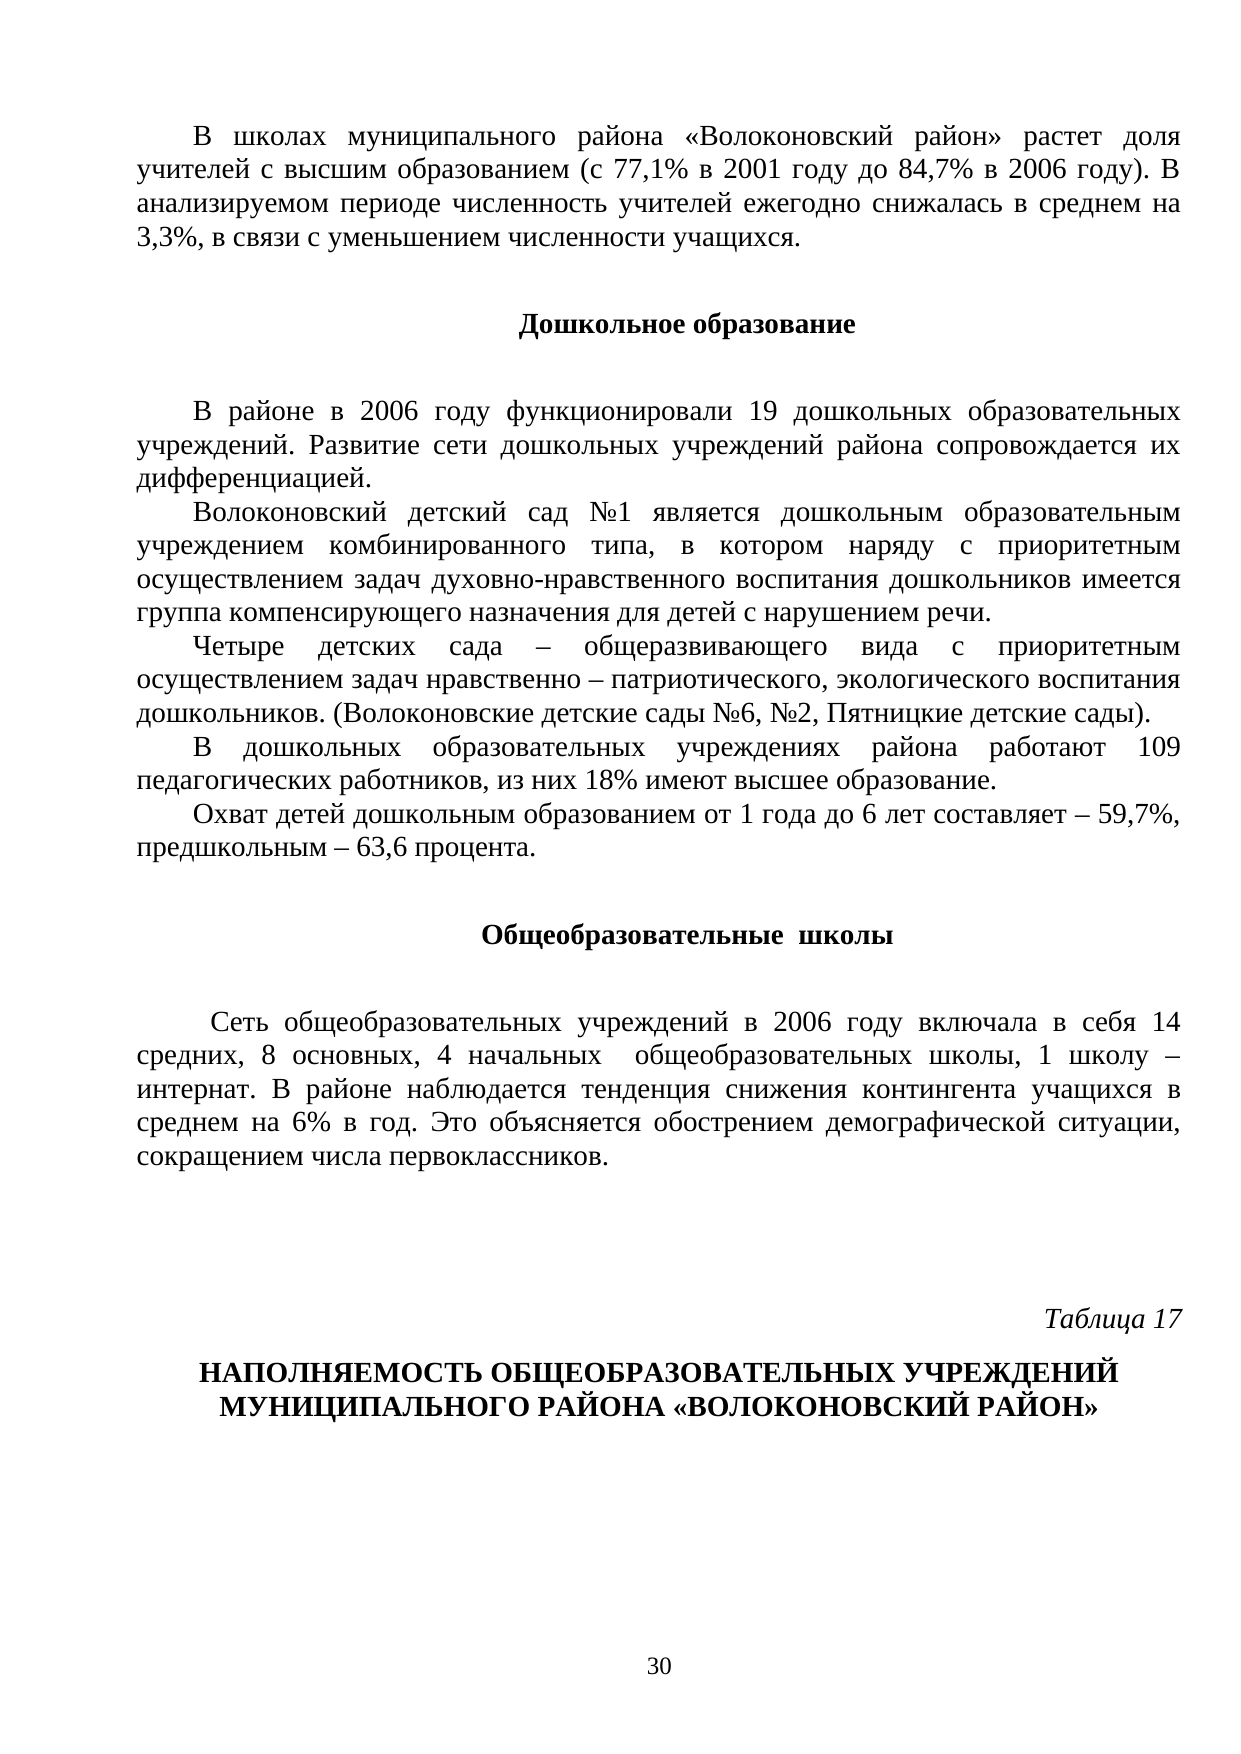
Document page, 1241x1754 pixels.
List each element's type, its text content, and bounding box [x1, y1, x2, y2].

subtitle Дошкольное образование [136, 307, 1182, 340]
text Волоконовский детский сад №1 является дошкольным образовательным учреждением комбинированного типа, в котором наряду с приоритетным осуществлением задач духовно-нравственного воспитания дошкольников имеется группа компенсирующего назначения для детей с нарушением речи. [136, 494, 1182, 628]
text Охват детей дошкольным образованием от 1 года до 6 лет составляет – 59,7%, предшкольным – 63,6 процента. [136, 796, 1182, 863]
text Наполняемость общеобразовательных учреждений [136, 1355, 1182, 1389]
subtitle Общеобразовательные школы [136, 917, 1182, 951]
text В районе в 2006 году функционировали 19 дошкольных образовательных учреждений. Развитие сети дошкольных учреждений района сопровождается их дифференциацией. [136, 393, 1182, 494]
text Таблица 17 [136, 1301, 1182, 1334]
text В дошкольных образовательных учреждениях района работают 109 педагогических работников, из них 18% имеют высшее образование. [136, 729, 1182, 796]
text Четыре детских сада – общеразвивающего вида с приоритетным осуществлением задач нравственно – патриотического, экологического воспитания дошкольников. (Волоконовские детские сады №6, №2, Пятницкие детские сады). [136, 628, 1182, 729]
text Сеть общеобразовательных учреждений в 2006 году включала в себя 14 средних, 8 основных, 4 начальных общеобразовательных школы, 1 школу – интернат. В районе наблюдается тенденция снижения контингента учащихся в среднем на 6% в год. Это объясняется обострением демографической ситуации, сокращением числа первоклассников. [136, 1004, 1182, 1171]
text В школах муниципального района «Волоконовский район» растет доля учителей с высшим образованием (с 77,1% в 2001 году до 84,7% в 2006 году). В анализируемом периоде численность учителей ежегодно снижалась в среднем на 3,3%, в связи с уменьшением численности учащихся. [136, 118, 1182, 252]
text МУНИЦИПАЛЬНОГО района «Волоконовский район» [136, 1389, 1182, 1422]
